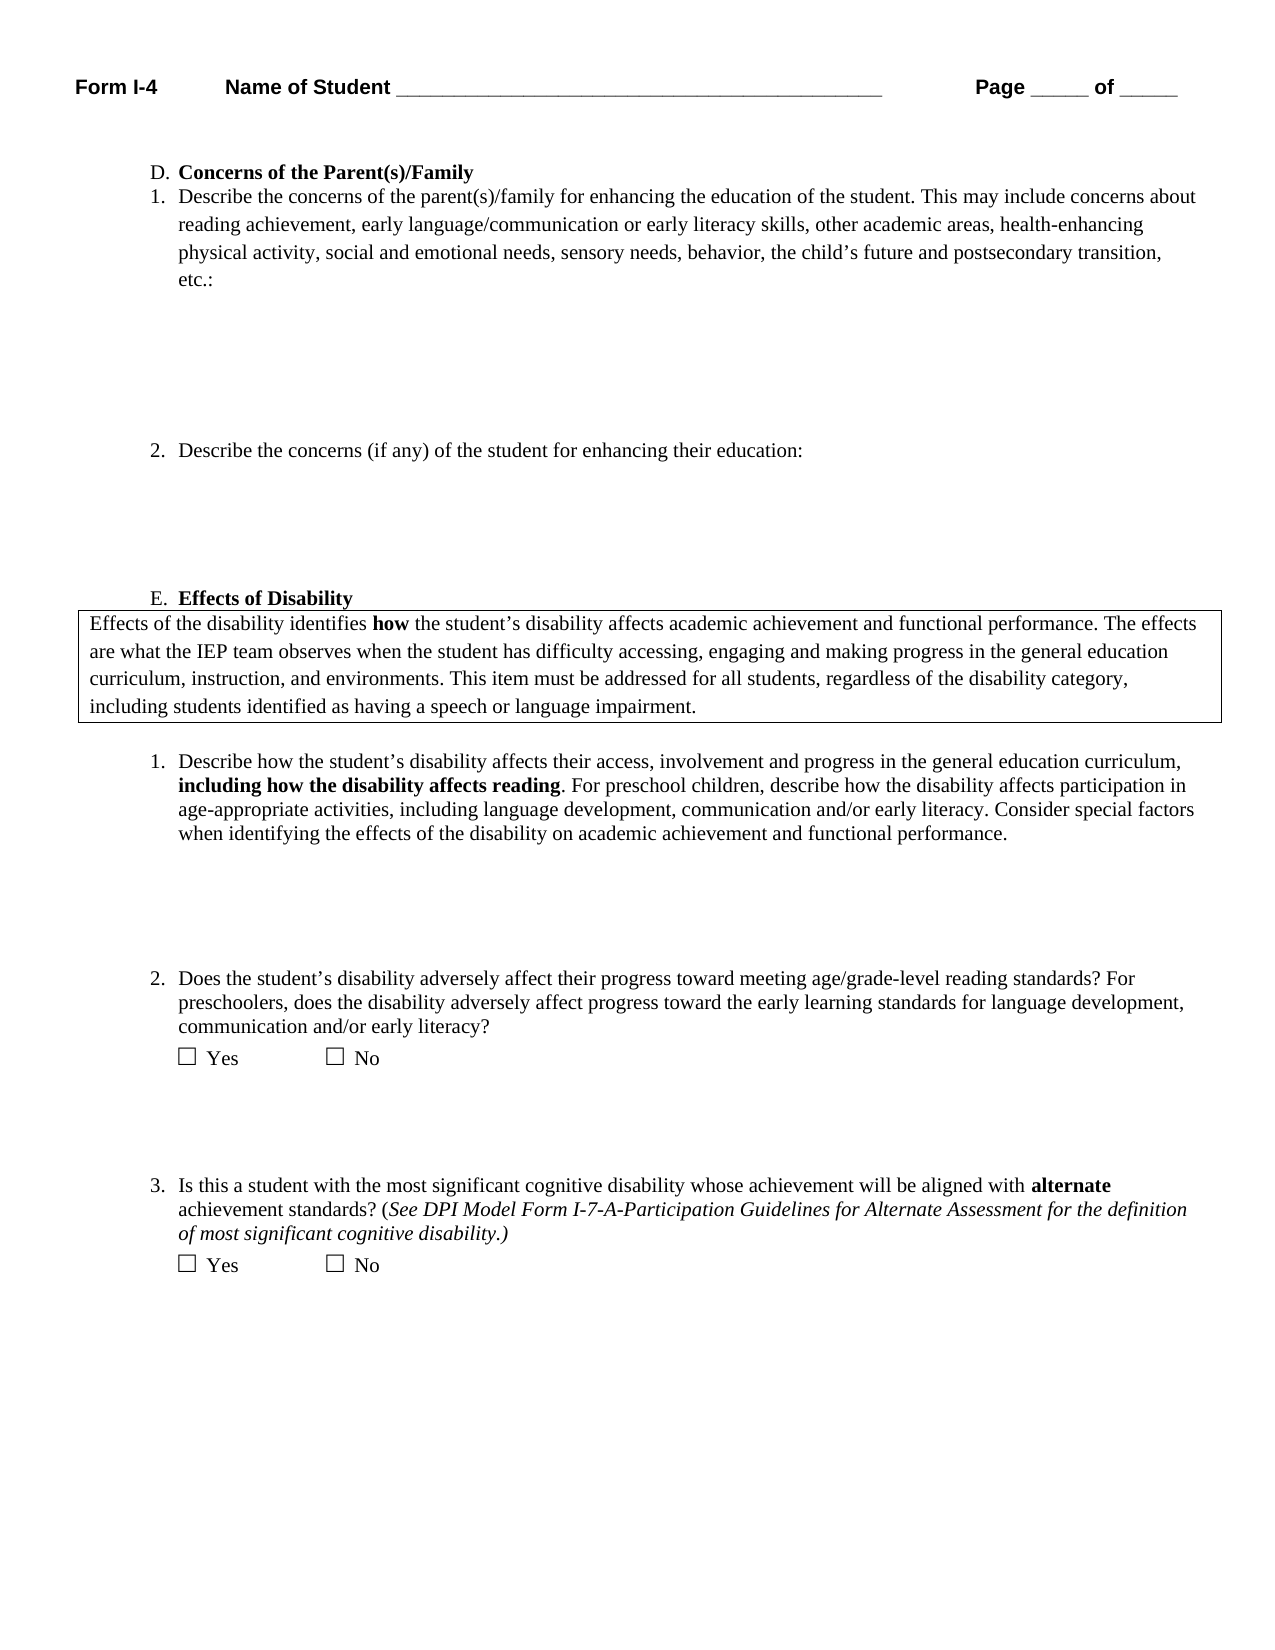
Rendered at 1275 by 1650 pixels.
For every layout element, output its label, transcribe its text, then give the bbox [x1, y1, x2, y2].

list Describe the concerns of the parent(s)/family for enhancing the education of the student. This may include concerns about reading achievement, early language/communication or early literacy skills, other academic areas, health-enhancing physical activity, social and emotional needs, sensory needs, behavior, the child’s future and postsecondary transition, etc.: [150, 184, 1200, 291]
list Describe how the student’s disability affects their access, involvement and progress in the general education curriculum, including how the disability affects reading. For preschool children, describe how the disability affects participation in age-appropriate activities, including language development, communication and/or early literacy. Consider special factors when identifying the effects of the disability on academic achievement and functional performance. [150, 749, 1200, 845]
text □ Yes □ No [178, 1245, 1200, 1279]
list Concerns of the Parent(s)/Family [150, 160, 1200, 184]
list Does the student’s disability adversely affect their progress toward meeting age/grade-level reading standards? For preschoolers, does the disability adversely affect progress toward the early learning standards for language development, communication and/or early literacy? □ Yes □ No [150, 966, 1200, 1071]
list Effects of Disability [150, 586, 1200, 610]
table_header Effects of the disability identifies how the student’s disability affects academic achievement and functional performance. The effects are what the IEP team observes when the student has difficulty accessing, engaging and making progress in the general education curriculum, instruction, and environments. This item must be addressed for all students, regardless of the disability category, including students identified as having a speech or language impairment. [79, 611, 1221, 722]
list Is this a student with the most significant cognitive disability whose achievement will be aligned with alternate achievement standards? (See DPI Model Form I-7-A-Participation Guidelines for Alternate Assessment for the definition of most significant cognitive disability.) [150, 1173, 1200, 1245]
list Describe the concerns (if any) of the student for enhancing their education: [150, 438, 1200, 462]
